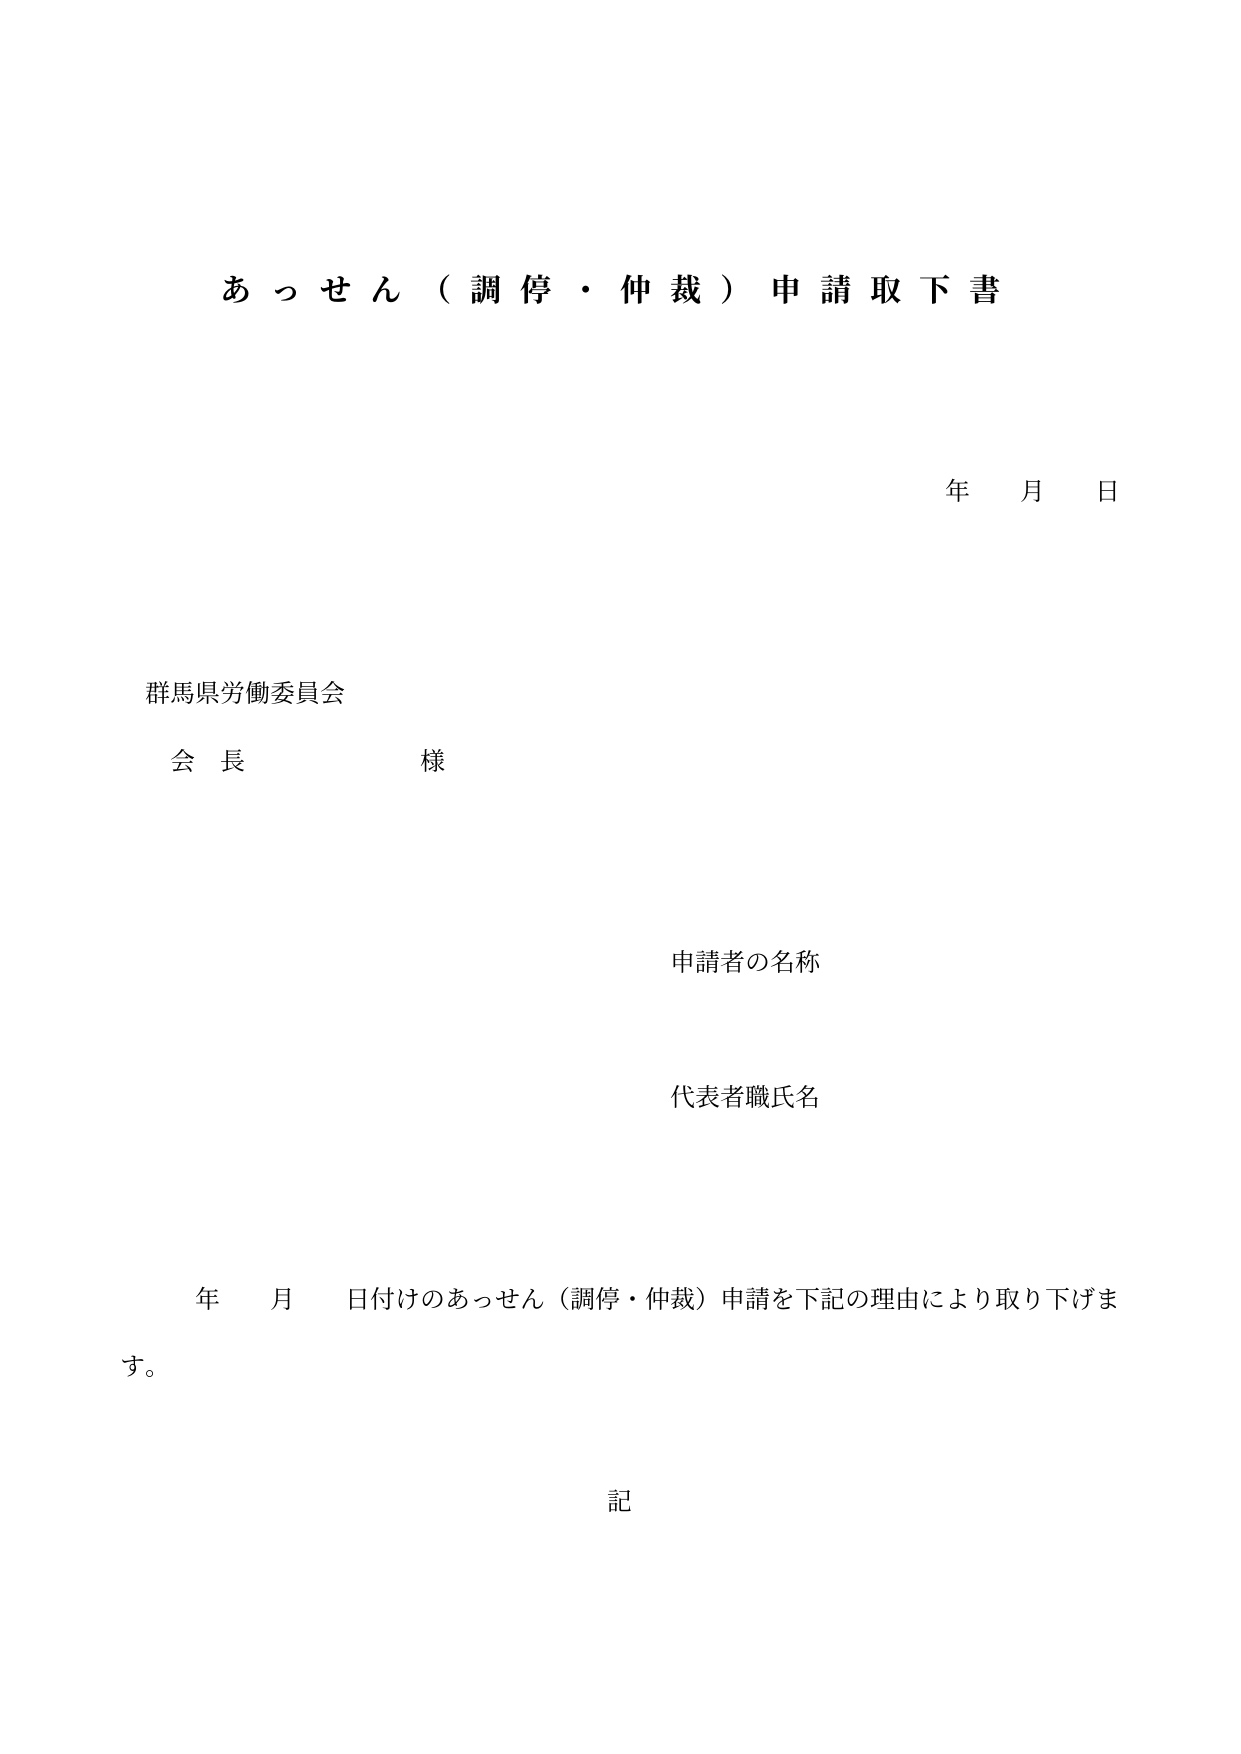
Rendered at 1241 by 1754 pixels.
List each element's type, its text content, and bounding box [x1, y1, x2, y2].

text 会 長 様 [120, 726, 1120, 793]
text 代表者職氏名 [120, 1062, 1120, 1129]
text 年 月 日 [120, 456, 1120, 524]
text 記 [120, 1466, 1120, 1533]
text あっせん（調停・仲裁）申請取下書 [120, 254, 1120, 322]
text 年 月 日付けのあっせん（調停・仲裁）申請を下記の理由により取り下げます。 [120, 1264, 1120, 1398]
text 申請者の名称 [120, 927, 1120, 995]
text 群馬県労働委員会 [120, 658, 1120, 726]
